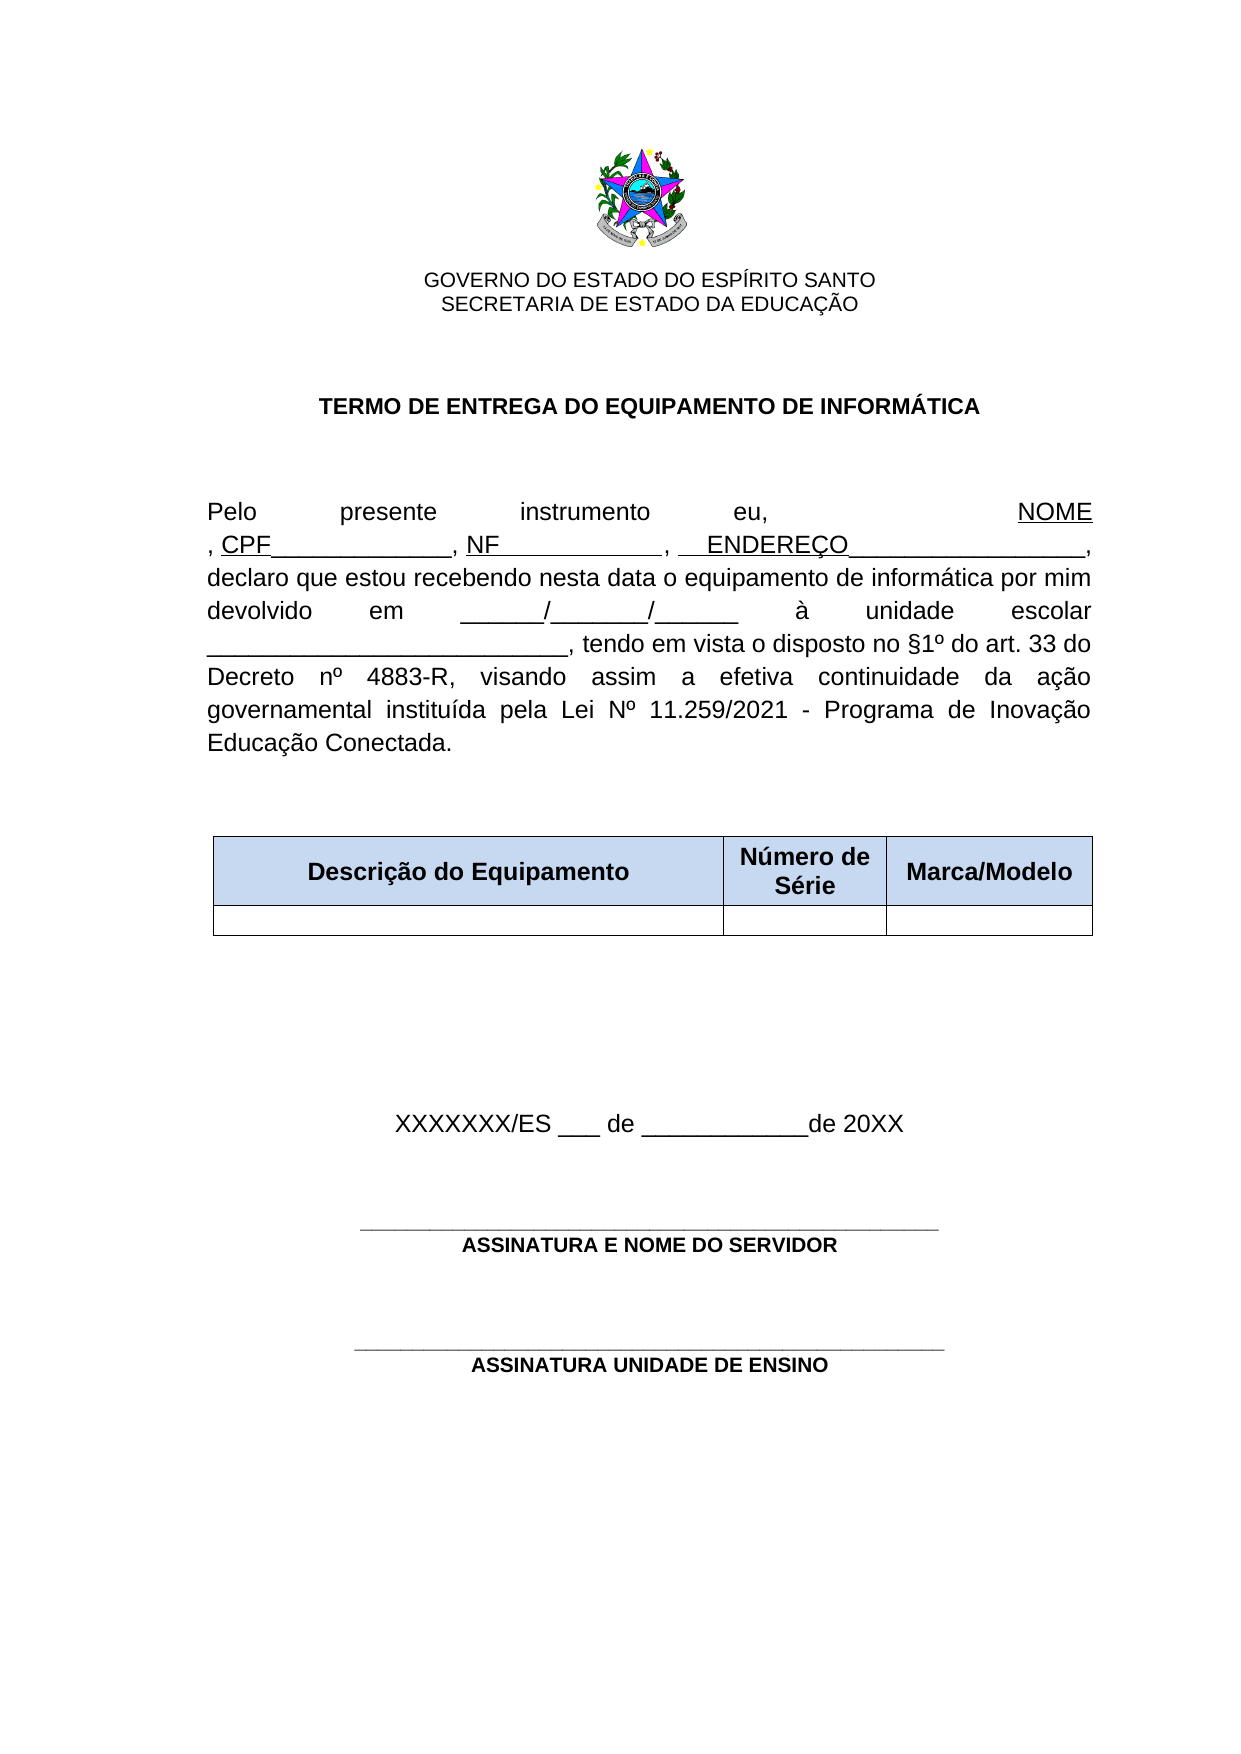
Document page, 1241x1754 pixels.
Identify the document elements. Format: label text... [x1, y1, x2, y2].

table_cell [887, 906, 1092, 935]
table_header Número de Série [724, 837, 886, 905]
text ___________________________________________________ [207, 1329, 1092, 1353]
picture [591, 147, 697, 253]
text ASSINATURA UNIDADE DE ENSINO [207, 1353, 1092, 1377]
table_cell [214, 906, 723, 935]
text TERMO DE ENTREGA DO EQUIPAMENTO DE INFORMÁTICA [207, 393, 1092, 419]
text Pelo presente instrumento eu, NOME , CPF_____________, NF , ENDEREÇO_________________, declaro que estou recebendo nesta data o equipamento de informática por mim devolvido em ______/_______/______ à unidade escolar __________________________, tendo em vista o disposto no §1º do art. 33 do Decreto nº 4883-R, visando assim a efetiva continuidade da ação governamental instituída pela Lei Nº 11.259/2021 - Programa de Inovação Educação Conectada. [207, 497, 1092, 757]
text XXXXXXX/ES ___ de ____________de 20XX [207, 1108, 1092, 1137]
text __________________________________________________ [207, 1209, 1092, 1233]
table_header Descrição do Equipamento [214, 837, 723, 905]
table_header Marca/Modelo [887, 837, 1092, 905]
text GOVERNO DO ESTADO DO ESPÍRITO SANTO [207, 268, 1092, 292]
table_cell [724, 906, 886, 935]
text ASSINATURA E NOME DO SERVIDOR [207, 1233, 1092, 1257]
text SECRETARIA DE ESTADO DA EDUCAÇÃO [207, 292, 1092, 316]
